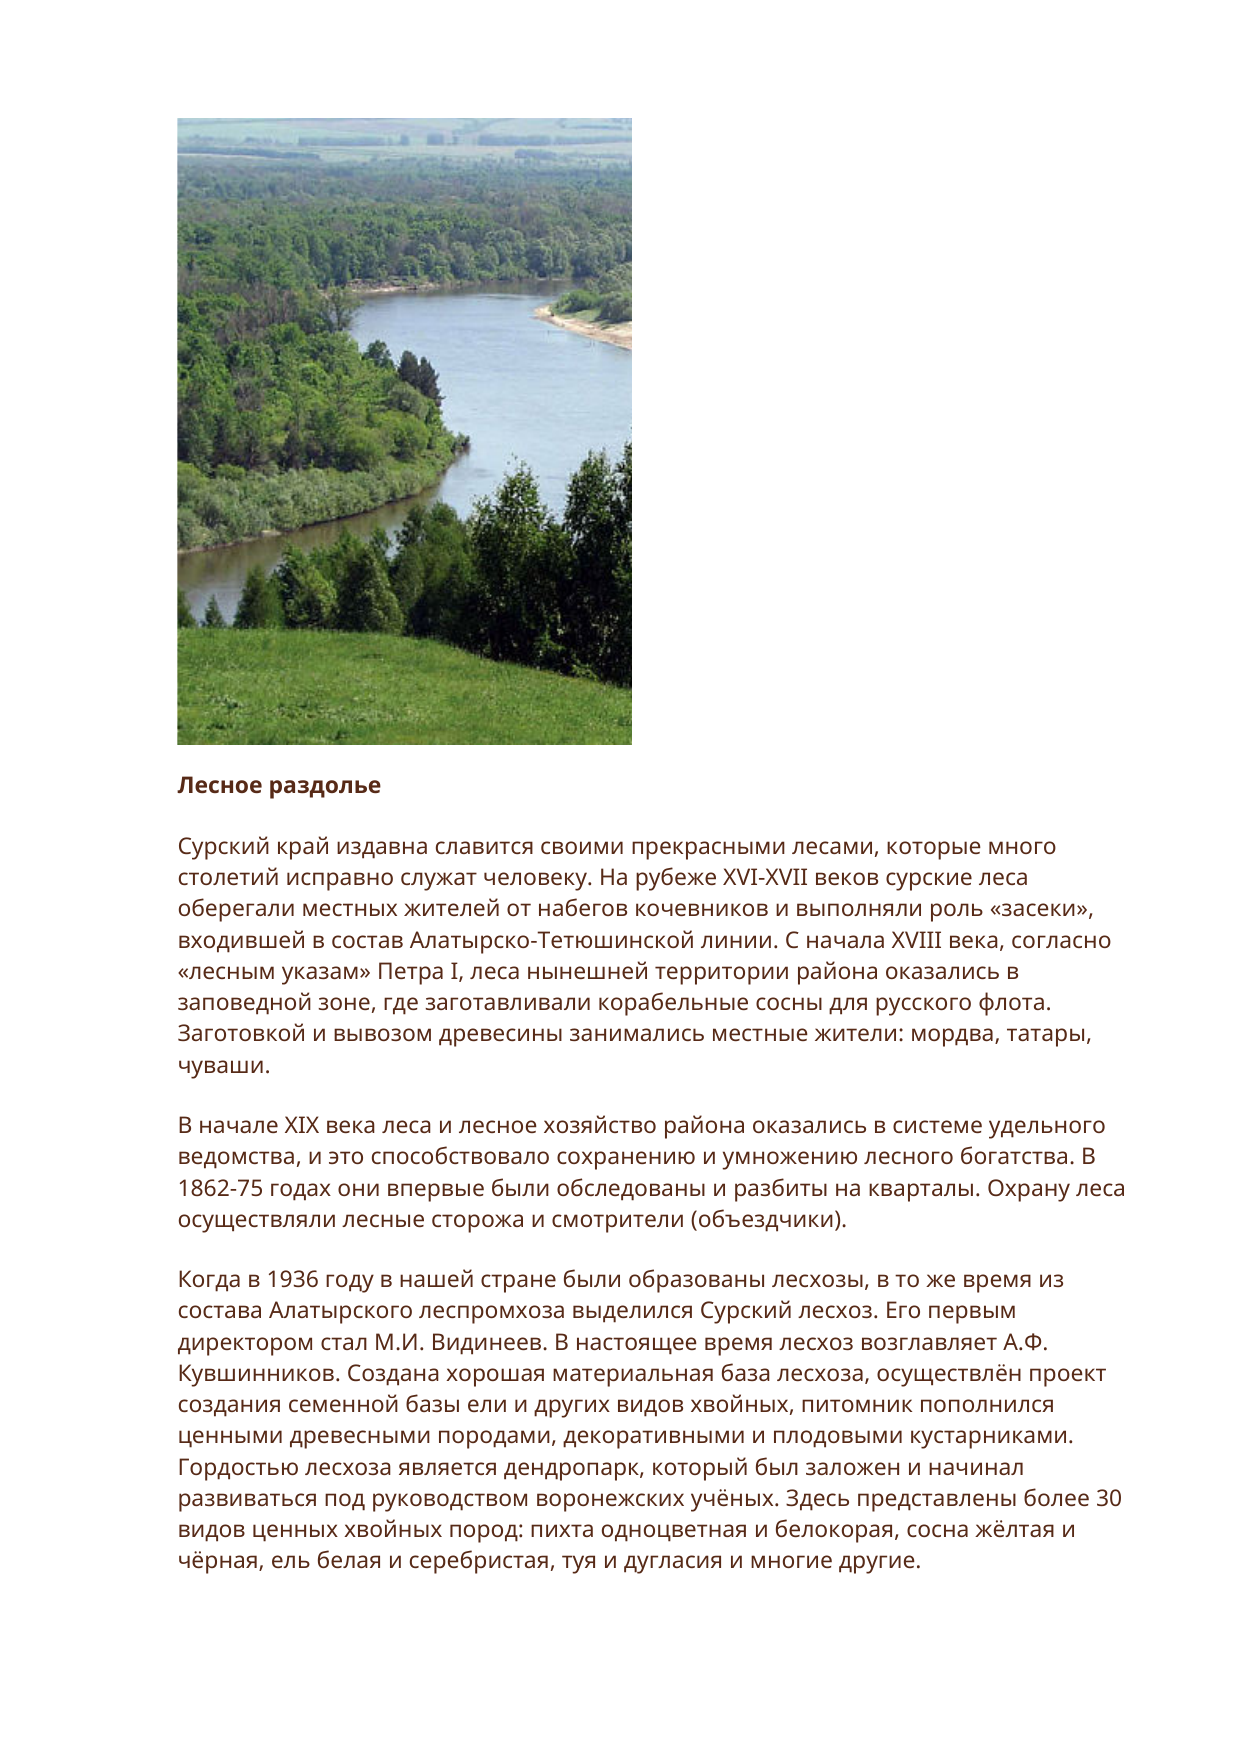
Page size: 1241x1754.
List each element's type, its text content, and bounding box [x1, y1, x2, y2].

table_header [632, 406, 1152, 1068]
table_header [177, 406, 632, 416]
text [177, 1562, 1152, 1624]
text Лесное раздолье [177, 1068, 1152, 1099]
text Сурский край издавна славится своими прекрасными лесами, которые много столетий исправно служат человеку. На рубеже XVI-XVII веков сурские леса оберегали местных жителей от набегов кочевников и выполняли роль «засеки», входившей в состав Алатырско-Тетюшинской линии. С начала XVIII века, согласно «лесным указам» Петра I, леса нынешней территории района оказались в заповедной зоне, где заготавливали корабельные сосны для русского флота. Заготовкой и вывозом древесины занимались местные жители: мордва, татары, чуваши. [177, 1128, 1152, 1378]
text В начале XIX века леса и лесное хозяйство района оказались в системе удельного ведомства, и это способствовало сохранению и умножению лесного богатства. В 1862-75 годах они впервые были обследованы и разбиты на кварталы. Охрану леса осуществляли лесные сторожа и смотрители (объездчики). [177, 1408, 1152, 1533]
table_header [177, 1044, 632, 1068]
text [177, 118, 1152, 401]
picture [177, 416, 632, 1044]
